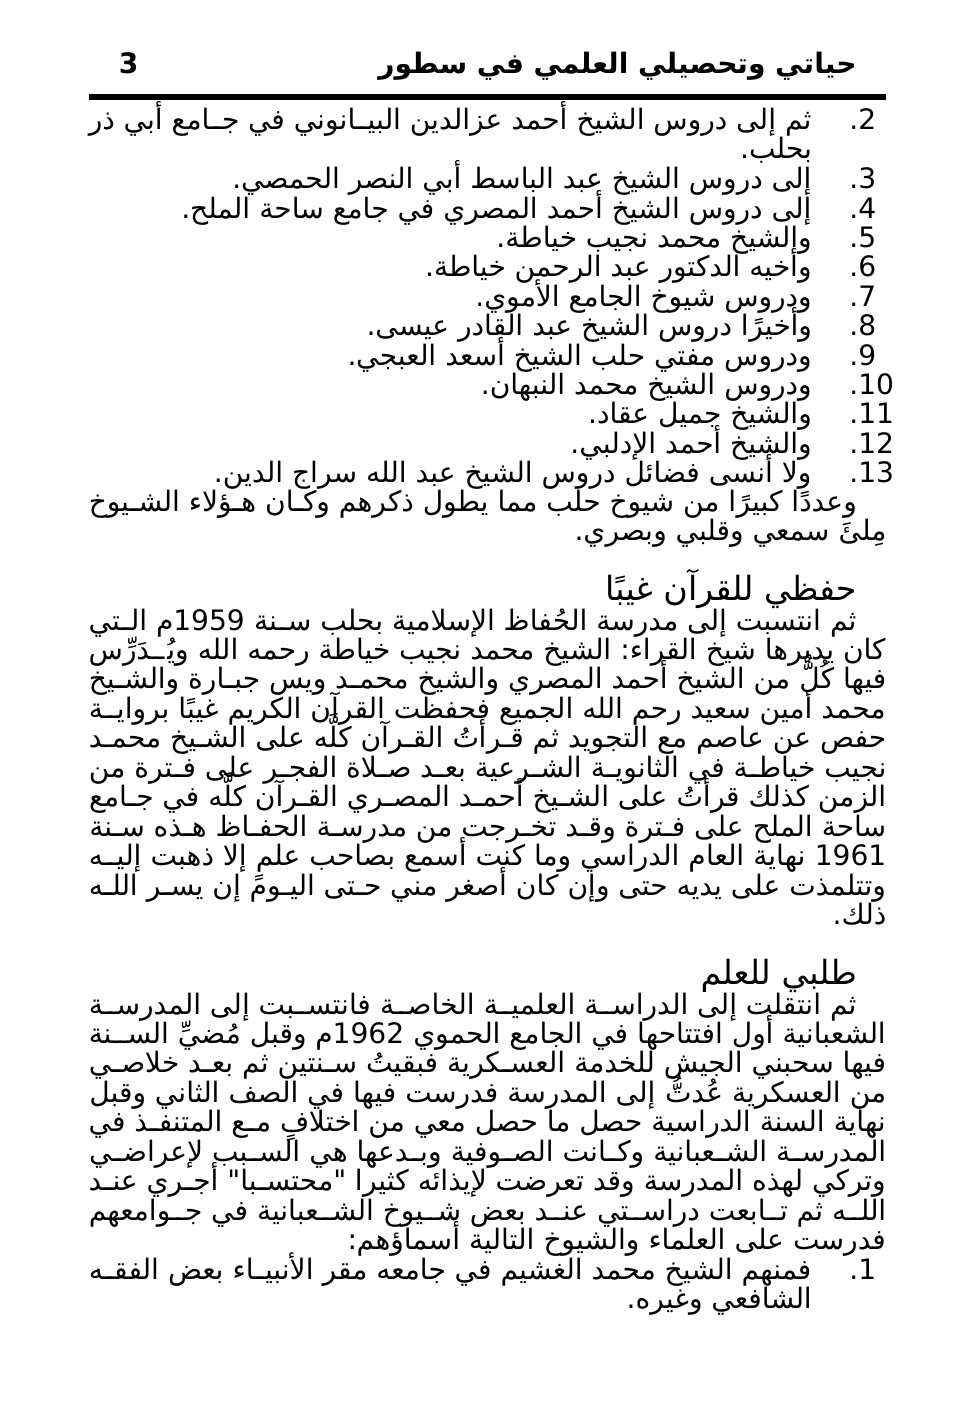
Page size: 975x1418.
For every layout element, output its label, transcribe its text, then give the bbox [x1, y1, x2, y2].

list إلى دروس الشيخ عبد الباسط أبي النصر الحمصي. [89, 165, 849, 194]
list إلى دروس الشيخ أحمد المصري في جامع ساحة الملح. [89, 194, 849, 224]
list ولا أنسى فضائل دروس الشيخ عبد الله سراج الدين. [89, 459, 849, 488]
list ثم إلى دروس الشيخ أحمد عزالدين البيانوني في جامع أبي ذر بحلب. [89, 106, 849, 165]
text ثم انتسبت إلى مدرسة الحُفاظ الإسلامية بحلب سنة 1959م التي كان يديرها شيخ القراء: الشيخ محمد نجيب خياطة رحمه الله ويُدَرِّس فيها كُلٌّ من الشيخ أحمد المصري والشيخ محمد ويس جبارة والشيخ محمد أمين سعيد رحم الله الجميع فحفظت القرآن الكريم غيبًا برواية حفص عن عاصم مع التجويد ثم قرأتُ القرآن كلَّه على الشيخ محمد نجيب خياطة في الثانوية الشرعية بعد صلاة الفجر على فترة من الزمن كذلك قرأتُ على الشيخ أحمد المصري القرآن كلَّه في جامع ساحة الملح على فترة وقد تخرجت من مدرسة الحفاظ هذه سنة 1961 نهاية العام الدراسي وما كنت أسمع بصاحب علمٍ إلا ذهبت إليه وتتلمذت على يديه حتى وإن كان أصغر مني حتى اليوم إن يسر الله ذلك. [89, 607, 886, 931]
list وأخيه الدكتور عبد الرحمن خياطة. [89, 253, 849, 283]
text طلبي للعلم [89, 956, 857, 991]
list وأخيرًا دروس الشيخ عبد القادر عيسى. [89, 312, 849, 341]
text ثم انتقلت إلى الدراسة العلمية الخاصة فانتسبت إلى المدرسة الشعبانية أول افتتاحها في الجامع الحموي 1962م وقبل مُضيِّ السنة فيها سحبني الجيش للخدمة العسكرية فبقيتُ سنتين ثم بعد خلاصي من العسكرية عُدتُّ إلى المدرسة فدرست فيها في الصف الثاني وقبل نهاية السنة الدراسية حصل ما حصل معي من اختلافٍ مع المتنفذ في المدرسة الشعبانية وكانت الصوفية وبدعها هي السبب لإعراضي وتركي لهذه المدرسة وقد تعرضت لإيذائه كثيرا "محتسبا" أجري عند الله ثم تابعت دراستي عند بعض شيوخ الشعبانية في جوامعهم فدرست على العلماء والشيوخ التالية أسماؤهم: [89, 991, 886, 1256]
list ودروس مفتي حلب الشيخ أسعد العبجي. [89, 341, 849, 371]
list والشيخ أحمد الإدلبي. [89, 429, 849, 459]
list والشيخ جميل عقاد. [89, 400, 849, 429]
list فمنهم الشيخ محمد الغشيم في جامعه مقر الأنبياء بعض الفقه الشافعي وغيره. [89, 1256, 849, 1315]
text وعددًا كبيرًا من شيوخ حلب مما يطول ذكرهم وكان هؤلاء الشيوخ مِلئَ سمعي وقلبي وبصري. [89, 488, 886, 547]
list والشيخ محمد نجيب خياطة. [89, 224, 849, 253]
list ودروس شيوخ الجامع الأموي. [89, 283, 849, 312]
list ودروس الشيخ محمد النبهان. [89, 371, 849, 400]
text حفظي للقرآن غيبًا [89, 572, 857, 607]
